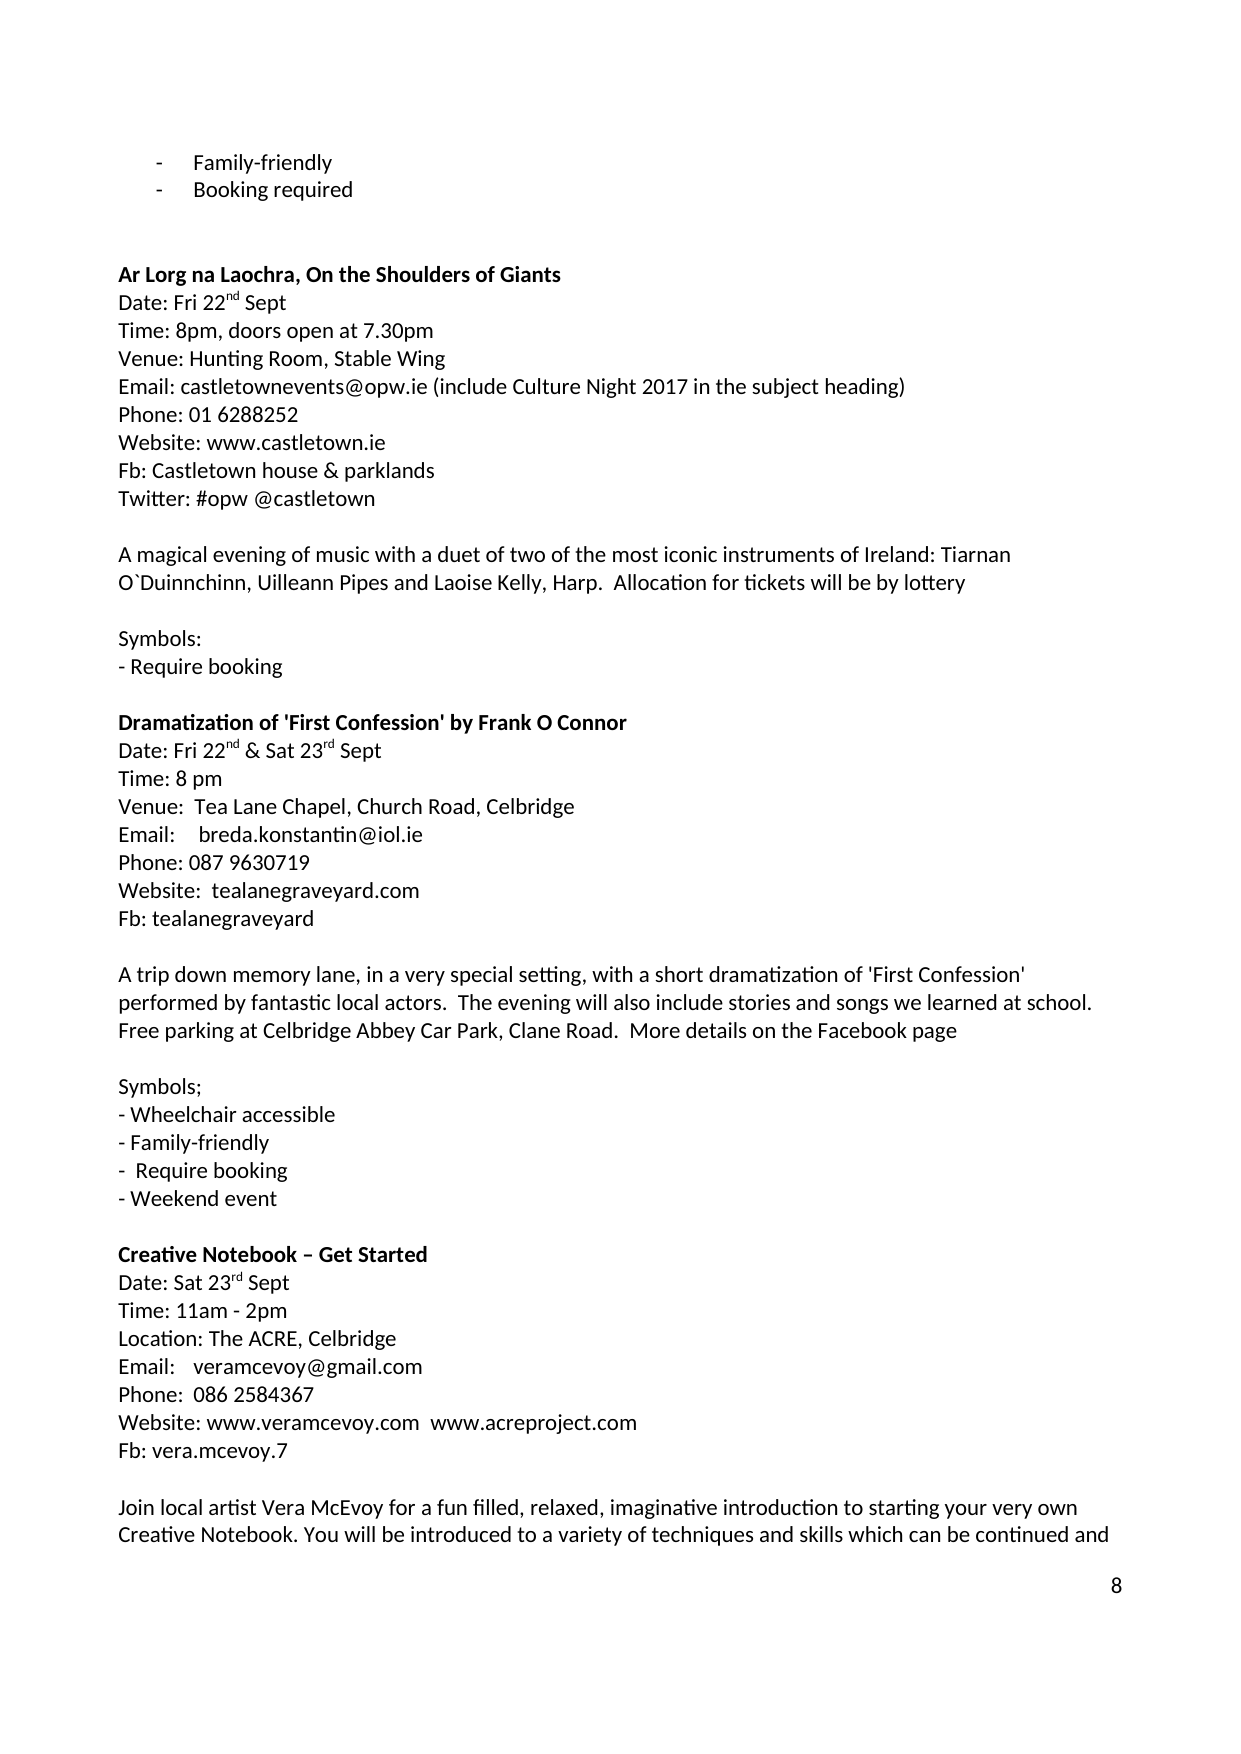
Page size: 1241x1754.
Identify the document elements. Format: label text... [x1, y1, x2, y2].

text Symbols: [118, 624, 1122, 652]
text Phone: 086 2584367 [118, 1381, 1122, 1408]
text Ar Lorg na Laochra, On the Shoulders of Giants [118, 260, 1122, 288]
text Symbols; [118, 1072, 1122, 1100]
text Date: Fri 22nd Sept [118, 288, 1122, 316]
text Venue: Tea Lane Chapel, Church Road, Celbridge [118, 792, 1122, 820]
text Twitter: #opw @castletown [118, 484, 1122, 512]
text Fb: vera.mcevoy.7 [118, 1437, 1122, 1464]
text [118, 1493, 1122, 1549]
text Phone: 087 9630719 [118, 848, 1122, 876]
text Website: www.veramcevoy.com www.acreproject.com [118, 1408, 1122, 1437]
text - Wheelchair accessible [118, 1100, 1122, 1128]
text Location: The ACRE, Celbridge [118, 1324, 1122, 1352]
text Fb: tealanegraveyard [118, 904, 1122, 932]
text Time: 8pm, doors open at 7.30pm [118, 316, 1122, 344]
text Website: www.castletown.ie [118, 428, 1122, 456]
text Website: tealanegraveyard.com [118, 876, 1122, 904]
text Phone: 01 6288252 [118, 400, 1122, 428]
text A trip down memory lane, in a very special setting, with a short dramatization of 'First Confession' performed by fantastic local actors. The evening will also include stories and songs we learned at school. Free parking at Celbridge Abbey Car Park, Clane Road. More details on the Facebook page [118, 960, 1122, 1044]
text Venue: Hunting Room, Stable Wing [118, 344, 1122, 372]
text Date: Fri 22nd & Sat 23rd Sept [118, 736, 1122, 764]
text Dramatization of 'First Confession' by Frank O Connor [118, 708, 1122, 736]
text Email: castletownevents@opw.ie (include Culture Night 2017 in the subject heading) [118, 372, 1122, 400]
text - Weekend event [118, 1184, 1122, 1212]
text A magical evening of music with a duet of two of the most iconic instruments of Ireland: Tiarnan O`Duinnchinn, Uilleann Pipes and Laoise Kelly, Harp. Allocation for tickets will be by lottery [118, 540, 1122, 596]
text - Require booking [118, 652, 1122, 680]
text - Family-friendly [118, 1128, 1122, 1156]
text Time: 11am - 2pm [118, 1296, 1122, 1324]
text - Require booking [118, 1156, 1122, 1184]
text Email: veramcevoy@gmail.com [118, 1352, 1122, 1381]
text Email: breda.konstantin@iol.ie [118, 820, 1122, 848]
text Date: Sat 23rd Sept [118, 1268, 1122, 1296]
list Booking required [156, 176, 1122, 204]
text Creative Notebook – Get Started [118, 1240, 1122, 1268]
list Family-friendly [156, 148, 1122, 176]
text Time: 8 pm [118, 764, 1122, 792]
text Fb: Castletown house & parklands [118, 456, 1122, 484]
